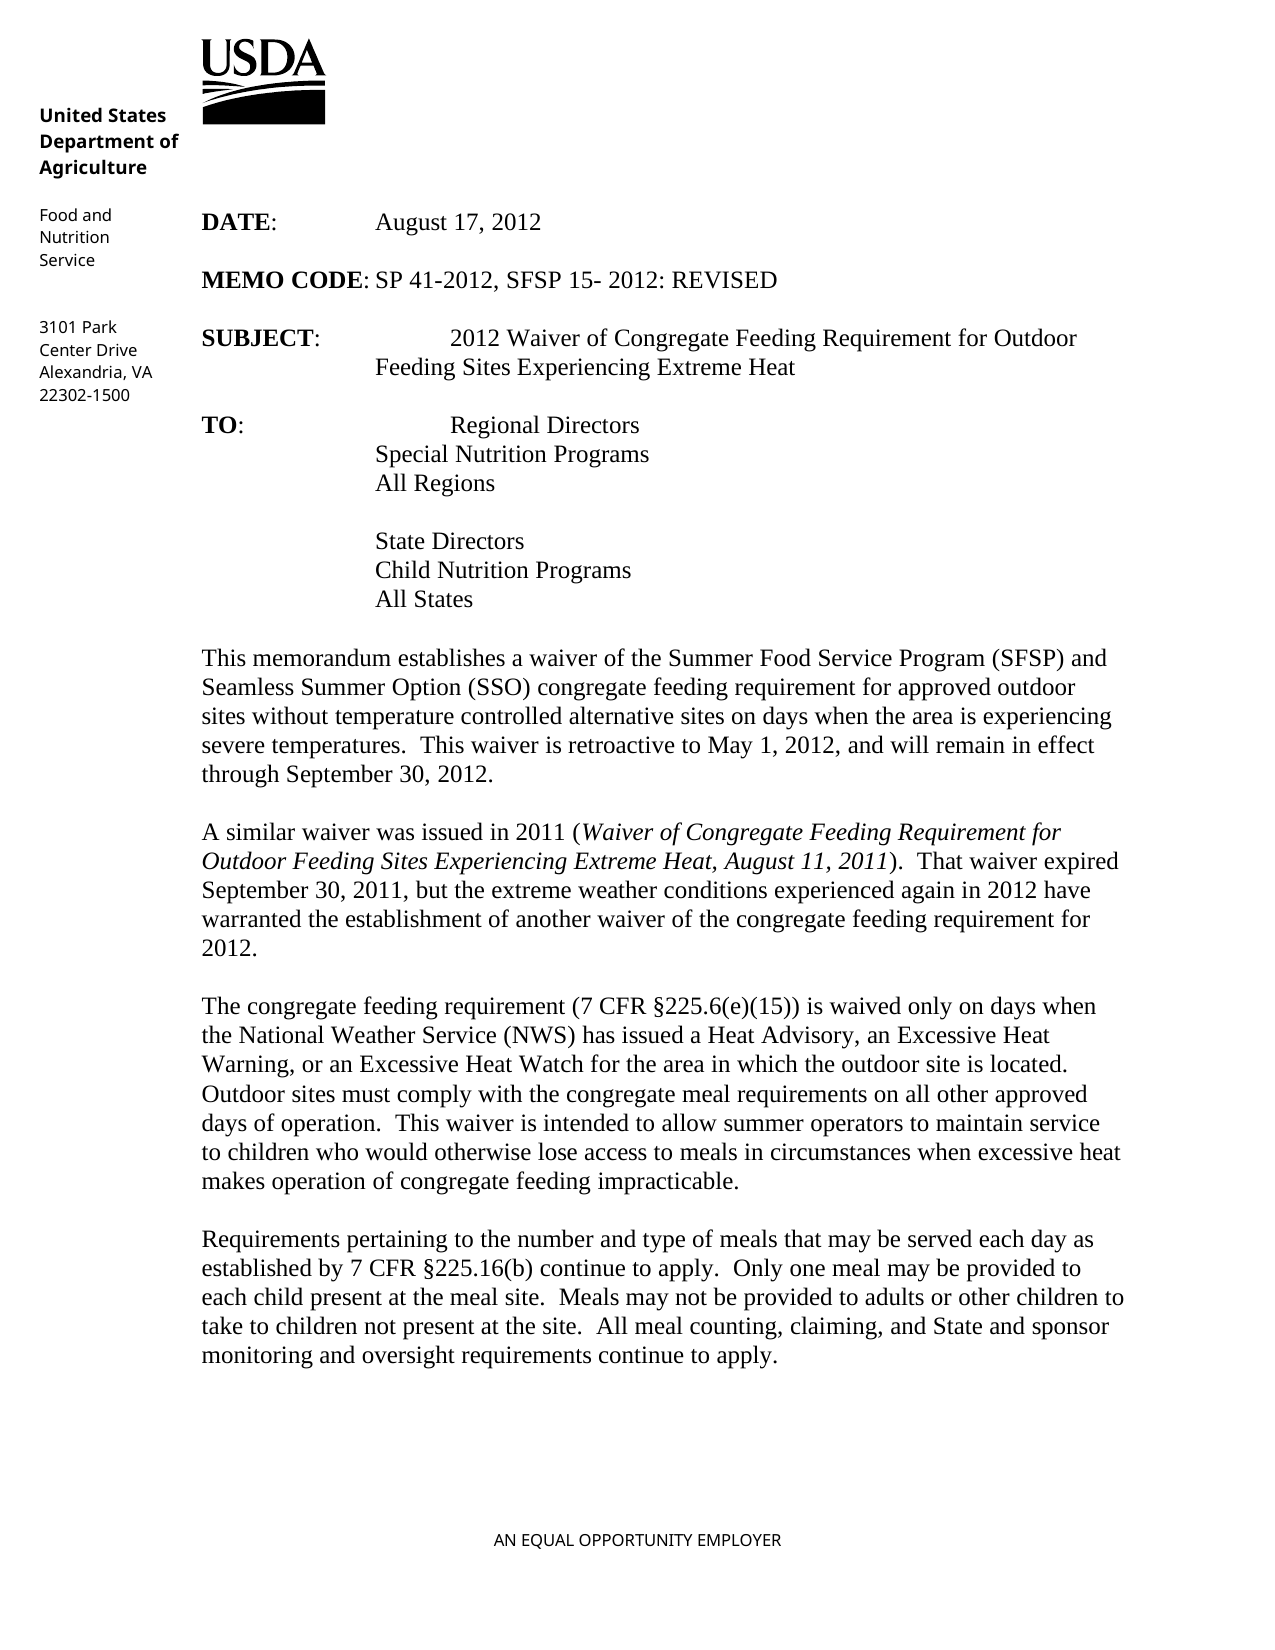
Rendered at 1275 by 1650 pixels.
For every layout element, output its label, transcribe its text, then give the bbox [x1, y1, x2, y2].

text Feeding Sites Experiencing Extreme Heat [150, 352, 1125, 381]
text Agriculture [39, 154, 183, 180]
text Center Drive [39, 339, 183, 361]
text All States [150, 584, 1125, 613]
text Food and [39, 204, 183, 226]
text Service [39, 249, 183, 271]
text Requirements pertaining to the number and type of meals that may be served each day as established by 7 CFR §225.16(b) continue to apply. Only one meal may be provided to each child present at the meal site. Meals may not be provided to adults or other children to take to children not present at the site. All meal counting, claiming, and State and sponsor monitoring and oversight requirements continue to apply. [150, 1224, 1125, 1369]
text TO: Regional Directors [150, 410, 1125, 439]
text Nutrition [39, 226, 183, 249]
text This memorandum establishes a waiver of the Summer Food Service Program (SFSP) and Seamless Summer Option (SSO) congregate feeding requirement for approved outdoor sites without temperature controlled alternative sites on days when the area is experiencing severe temperatures. This waiver is retroactive to May 1, 2012, and will remain in effect through September 30, 2012. [150, 642, 1125, 788]
text MEMO CODE: SP 41-2012, SFSP 15- 2012: REVISED [150, 265, 1125, 294]
text State Directors [150, 526, 1125, 555]
text The congregate feeding requirement (7 CFR §225.6(e)(15)) is waived only on days when the National Weather Service (NWS) has issued a Heat Advisory, an Excessive Heat Warning, or an Excessive Heat Watch for the area in which the outdoor site is located. Outdoor sites must comply with the congregate meal requirements on all other approved days of operation. This waiver is intended to allow summer operators to maintain service to children who would otherwise lose access to meals in circumstances when excessive heat makes operation of congregate feeding impracticable. [150, 991, 1125, 1195]
text 3101 Park [39, 316, 183, 339]
text All Regions [150, 468, 1125, 497]
text 22302-1500 [39, 384, 183, 406]
text A similar waiver was issued in 2011 (Waiver of Congregate Feeding Requirement for Outdoor Feeding Sites Experiencing Extreme Heat, August 11, 2011). That waiver expired September 30, 2011, but the extreme weather conditions experienced again in 2012 have warranted the establishment of another waiver of the congregate feeding requirement for 2012. [150, 817, 1125, 962]
text Special Nutrition Programs [150, 439, 1125, 468]
text DATE: August 17, 2012 [183, 207, 1125, 236]
text Department of [39, 128, 183, 154]
text Child Nutrition Programs [150, 555, 1125, 584]
text SUBJECT: 2012 Waiver of Congregate Feeding Requirement for Outdoor [183, 323, 1125, 352]
